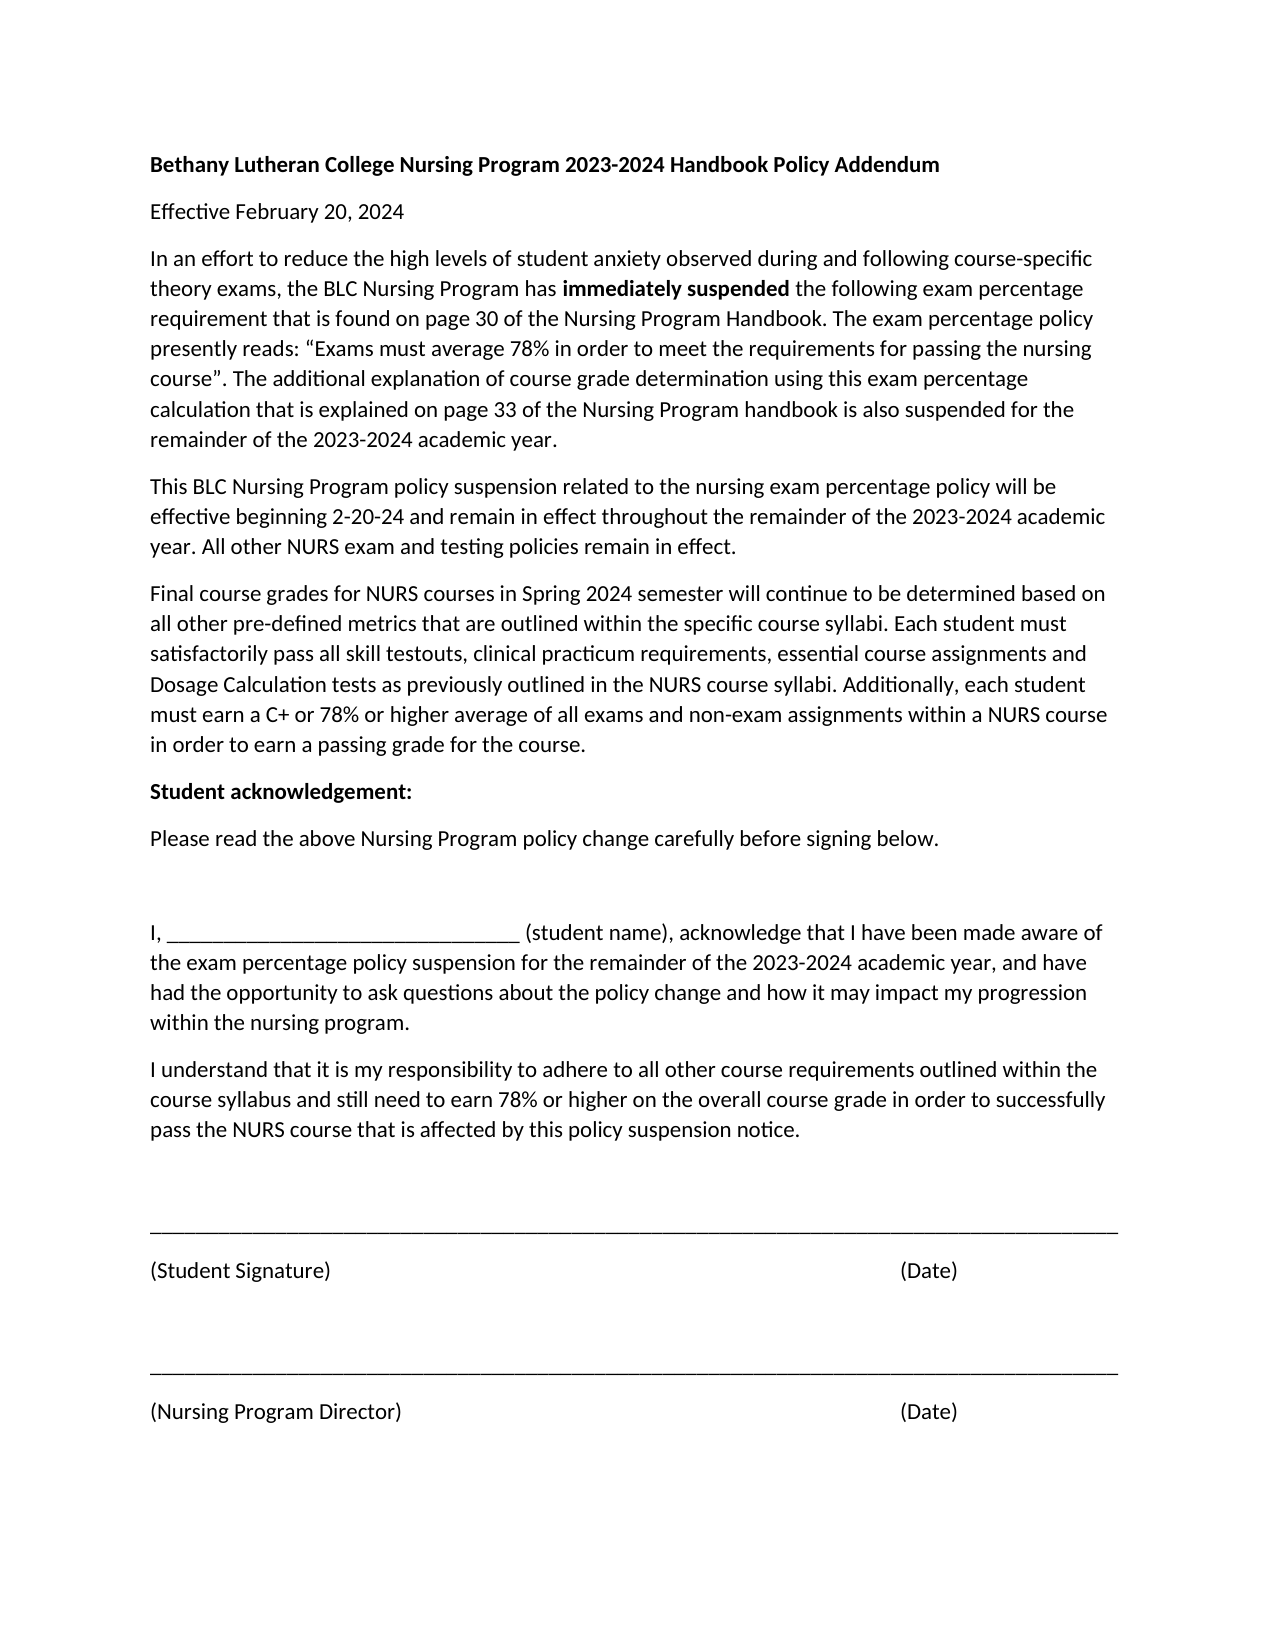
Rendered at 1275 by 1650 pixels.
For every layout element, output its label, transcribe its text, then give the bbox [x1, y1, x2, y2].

text I, _______________________________ (student name), acknowledge that I have been made aware of the exam percentage policy suspension for the remainder of the 2023-2024 academic year, and have had the opportunity to ask questions about the policy change and how it may impact my progression within the nursing program. [150, 918, 1125, 1036]
text Effective February 20, 2024 [150, 197, 1125, 225]
text In an effort to reduce the high levels of student anxiety observed during and following course-specific theory exams, the BLC Nursing Program has immediately suspended the following exam percentage requirement that is found on page 30 of the Nursing Program Handbook. The exam percentage policy presently reads: “Exams must average 78% in order to meet the requirements for passing the nursing course”. The additional explanation of course grade determination using this exam percentage calculation that is explained on page 33 of the Nursing Program handbook is also suspended for the remainder of the 2023-2024 academic year. [150, 244, 1125, 453]
text Bethany Lutheran College Nursing Program 2023-2024 Handbook Policy Addendum [150, 150, 1125, 178]
text Student acknowledgement: [150, 777, 1125, 805]
text (Student Signature) (Date) [150, 1256, 1125, 1284]
text Please read the above Nursing Program policy change carefully before signing below. [150, 824, 1125, 852]
text I understand that it is my responsibility to adhere to all other course requirements outlined within the course syllabus and still need to earn 78% or higher on the overall course grade in order to successfully pass the NURS course that is affected by this policy suspension notice. [150, 1055, 1125, 1144]
text Final course grades for NURS courses in Spring 2024 semester will continue to be determined based on all other pre-defined metrics that are outlined within the specific course syllabi. Each student must satisfactorily pass all skill testouts, clinical practicum requirements, essential course assignments and Dosage Calculation tests as previously outlined in the NURS course syllabi. Additionally, each student must earn a C+ or 78% or higher average of all exams and non-exam assignments within a NURS course in order to earn a passing grade for the course. [150, 579, 1125, 758]
text _____________________________________________________________________________________ [150, 1209, 1125, 1237]
text _____________________________________________________________________________________ [150, 1350, 1125, 1378]
text This BLC Nursing Program policy suspension related to the nursing exam percentage policy will be effective beginning 2-20-24 and remain in effect throughout the remainder of the 2023-2024 academic year. All other NURS exam and testing policies remain in effect. [150, 472, 1125, 560]
text (Nursing Program Director) (Date) [150, 1397, 1125, 1425]
